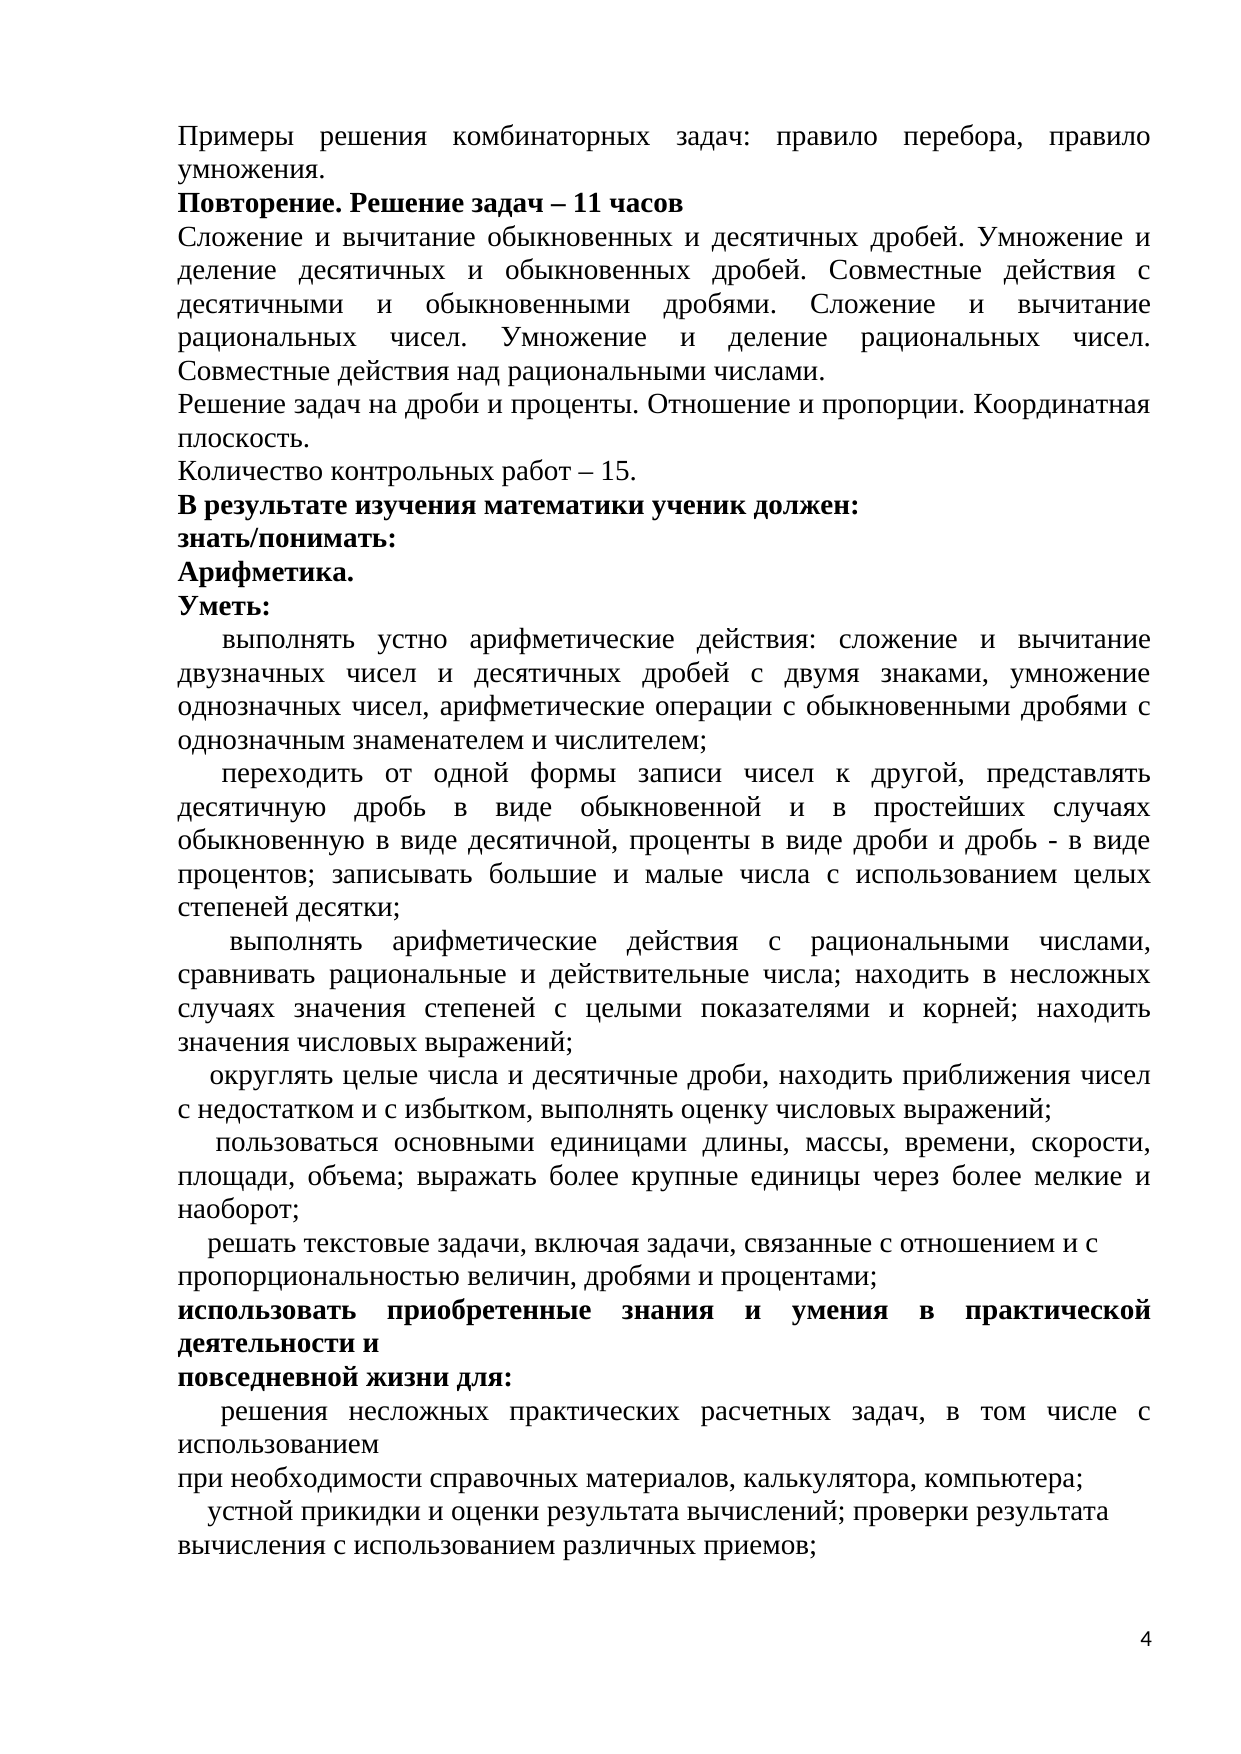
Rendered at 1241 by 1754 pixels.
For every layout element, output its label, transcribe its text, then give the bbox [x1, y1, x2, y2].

text Примеры решения комбинаторных задач: правило перебора, правило умножения. [177, 118, 1152, 185]
text при необходимости справочных материалов, калькулятора, компьютера; [177, 1460, 1152, 1493]
text Количество контрольных работ – 15. [177, 453, 1152, 487]
text Повторение. Решение задач – 11 часов [177, 185, 1152, 219]
text  округлять целые числа и десятичные дроби, находить приближения чисел с недостатком и с избытком, выполнять оценку числовых выражений; [177, 1057, 1152, 1124]
text  переходить от одной формы записи чисел к другой, представлять десятичную дробь в виде обыкновенной и в простейших случаях обыкновенную в виде десятичной, проценты в виде дроби и дробь - в виде процентов; записывать большие и малые числа с использованием целых степеней десятки; [177, 755, 1152, 923]
text вычисления с использованием различных приемов; [177, 1527, 1152, 1560]
text Арифметика. [177, 554, 1152, 588]
text  решения несложных практических расчетных задач, в том числе с использованием [177, 1393, 1152, 1460]
text знать/понимать: [177, 521, 1152, 554]
text  выполнять арифметические действия с рациональными числами, сравнивать рациональные и действительные числа; находить в несложных случаях значения степеней с целыми показателями и корней; находить значения числовых выражений; [177, 923, 1152, 1057]
text пропорциональностью величин, дробями и процентами; [177, 1258, 1152, 1292]
text  устной прикидки и оценки результата вычислений; проверки результата [177, 1493, 1152, 1527]
text Уметь: [177, 588, 1152, 621]
text  решать текстовые задачи, включая задачи, связанные с отношением и с [177, 1225, 1152, 1258]
text В результате изучения математики ученик должен: [177, 487, 1152, 521]
text Решение задач на дроби и проценты. Отношение и пропорции. Координатная плоскость. [177, 386, 1152, 453]
text повседневной жизни для: [177, 1359, 1152, 1393]
text  выполнять устно арифметические действия: сложение и вычитание двузначных чисел и десятичных дробей с двумя знаками, умножение однозначных чисел, арифметические операции с обыкновенными дробями с однозначным знаменателем и числителем; [177, 621, 1152, 755]
text использовать приобретенные знания и умения в практической деятельности и [177, 1292, 1152, 1359]
text  пользоваться основными единицами длины, массы, времени, скорости, площади, объема; выражать более крупные единицы через более мелкие и наоборот; [177, 1124, 1152, 1225]
text Сложение и вычитание обыкновенных и десятичных дробей. Умножение и деление десятичных и обыкновенных дробей. Совместные действия с десятичными и обыкновенными дробями. Сложение и вычитание рациональных чисел. Умножение и деление рациональных чисел. Совместные действия над рациональными числами. [177, 219, 1152, 386]
